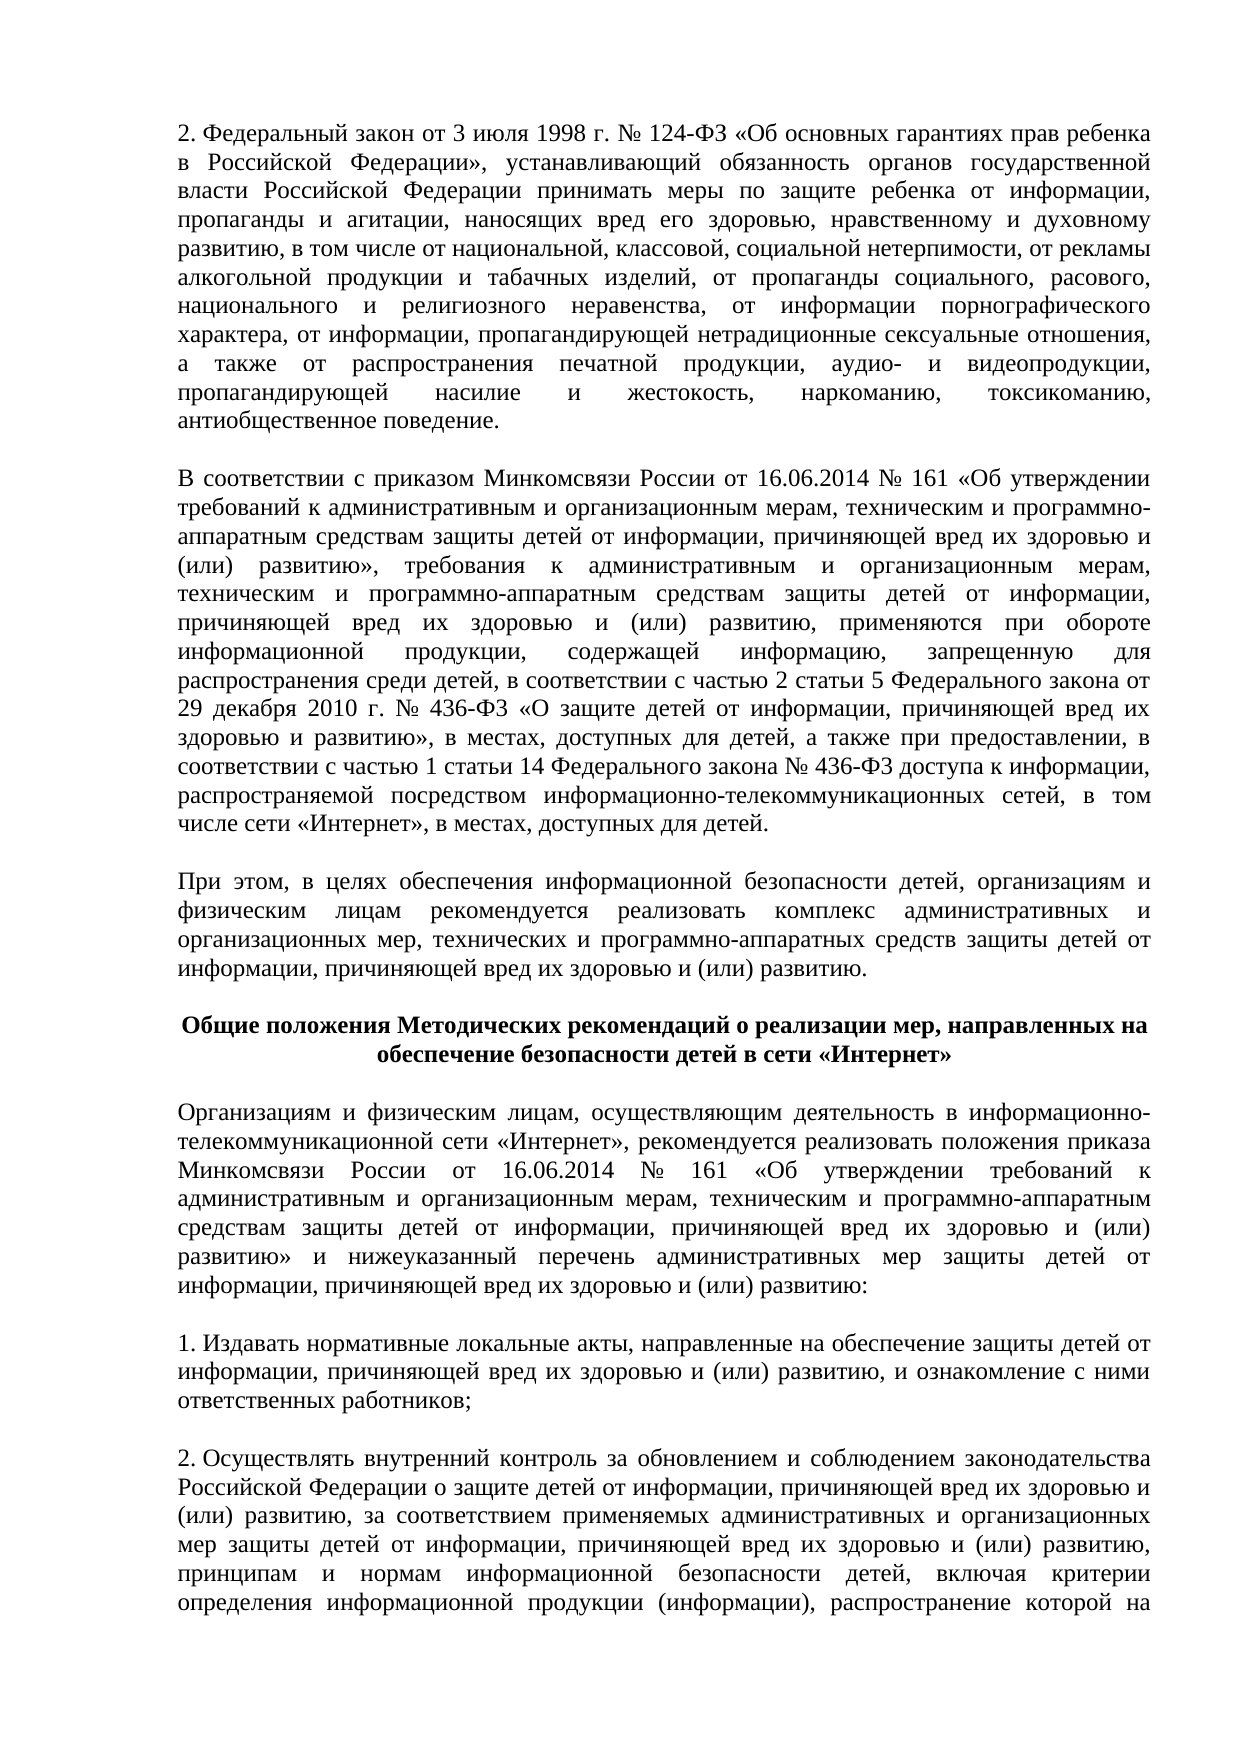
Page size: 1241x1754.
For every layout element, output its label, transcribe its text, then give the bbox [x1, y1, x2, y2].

text В соответствии с приказом Минкомсвязи России от 16.06.2014 № 161 «Об утверждении требований к административным и организационным мерам, техническим и программно-аппаратным средствам защиты детей от информации, причиняющей вред их здоровью и (или) развитию», требования к административным и организационным мерам, техническим и программно-аппаратным средствам защиты детей от информации, причиняющей вред их здоровью и (или) развитию, применяются при обороте информационной продукции, содержащей информацию, запрещенную для распространения среди детей, в соответствии с частью 2 статьи 5 Федерального закона от 29 декабря 2010 г. № 436-Ф3 «О защите детей от информации, причиняющей вред их здоровью и развитию», в местах, доступных для детей, а также при предоставлении, в соответствии с частью 1 статьи 14 Федерального закона № 436-Ф3 доступа к информации, распространяемой посредством информационно-телекоммуникационных сетей, в том числе сети «Интернет», в местах, доступных для детей. [177, 463, 1152, 837]
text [177, 1443, 1152, 1616]
text При этом, в целях обеспечения информационной безопасности детей, организациям и физическим лицам рекомендуется реализовать комплекс административных и организационных мер, технических и программно-аппаратных средств защиты детей от информации, причиняющей вред их здоровью и (или) развитию. [177, 866, 1152, 981]
text Организациям и физическим лицам, осуществляющим деятельность в информационно-телекоммуникационной сети «Интернет», рекомендуется реализовать положения приказа Минкомсвязи России от 16.06.2014 № 161 «Об утверждении требований к административным и организационным мерам, техническим и программно-аппаратным средствам защиты детей от информации, причиняющей вред их здоровью и (или) развитию» и нижеуказанный перечень административных мер защиты детей от информации, причиняющей вред их здоровью и (или) развитию: [177, 1097, 1152, 1298]
text 1. Издавать нормативные локальные акты, направленные на обеспечение защиты детей от информации, причиняющей вред их здоровью и (или) развитию, и ознакомление с ними ответственных работников; [177, 1328, 1152, 1414]
text Общие положения Методических рекомендаций о реализации мер, направленных на обеспечение безопасности детей в сети «Интернет» [177, 1011, 1152, 1068]
text 2. Федеральный закон от 3 июля 1998 г. № 124-ФЗ «Об основных гарантиях прав ребенка в Российской Федерации», устанавливающий обязанность органов государственной власти Российской Федерации принимать меры по защите ребенка от информации, пропаганды и агитации, наносящих вред его здоровью, нравственному и духовному развитию, в том числе от национальной, классовой, социальной нетерпимости, от рекламы алкогольной продукции и табачных изделий, от пропаганды социального, расового, национального и религиозного неравенства, от информации порнографического характера, от информации, пропагандирующей нетрадиционные сексуальные отношения, а также от распространения печатной продукции, аудио- и видеопродукции, пропагандирующей насилие и жестокость, наркоманию, токсикоманию, антиобщественное поведение. [177, 118, 1152, 434]
